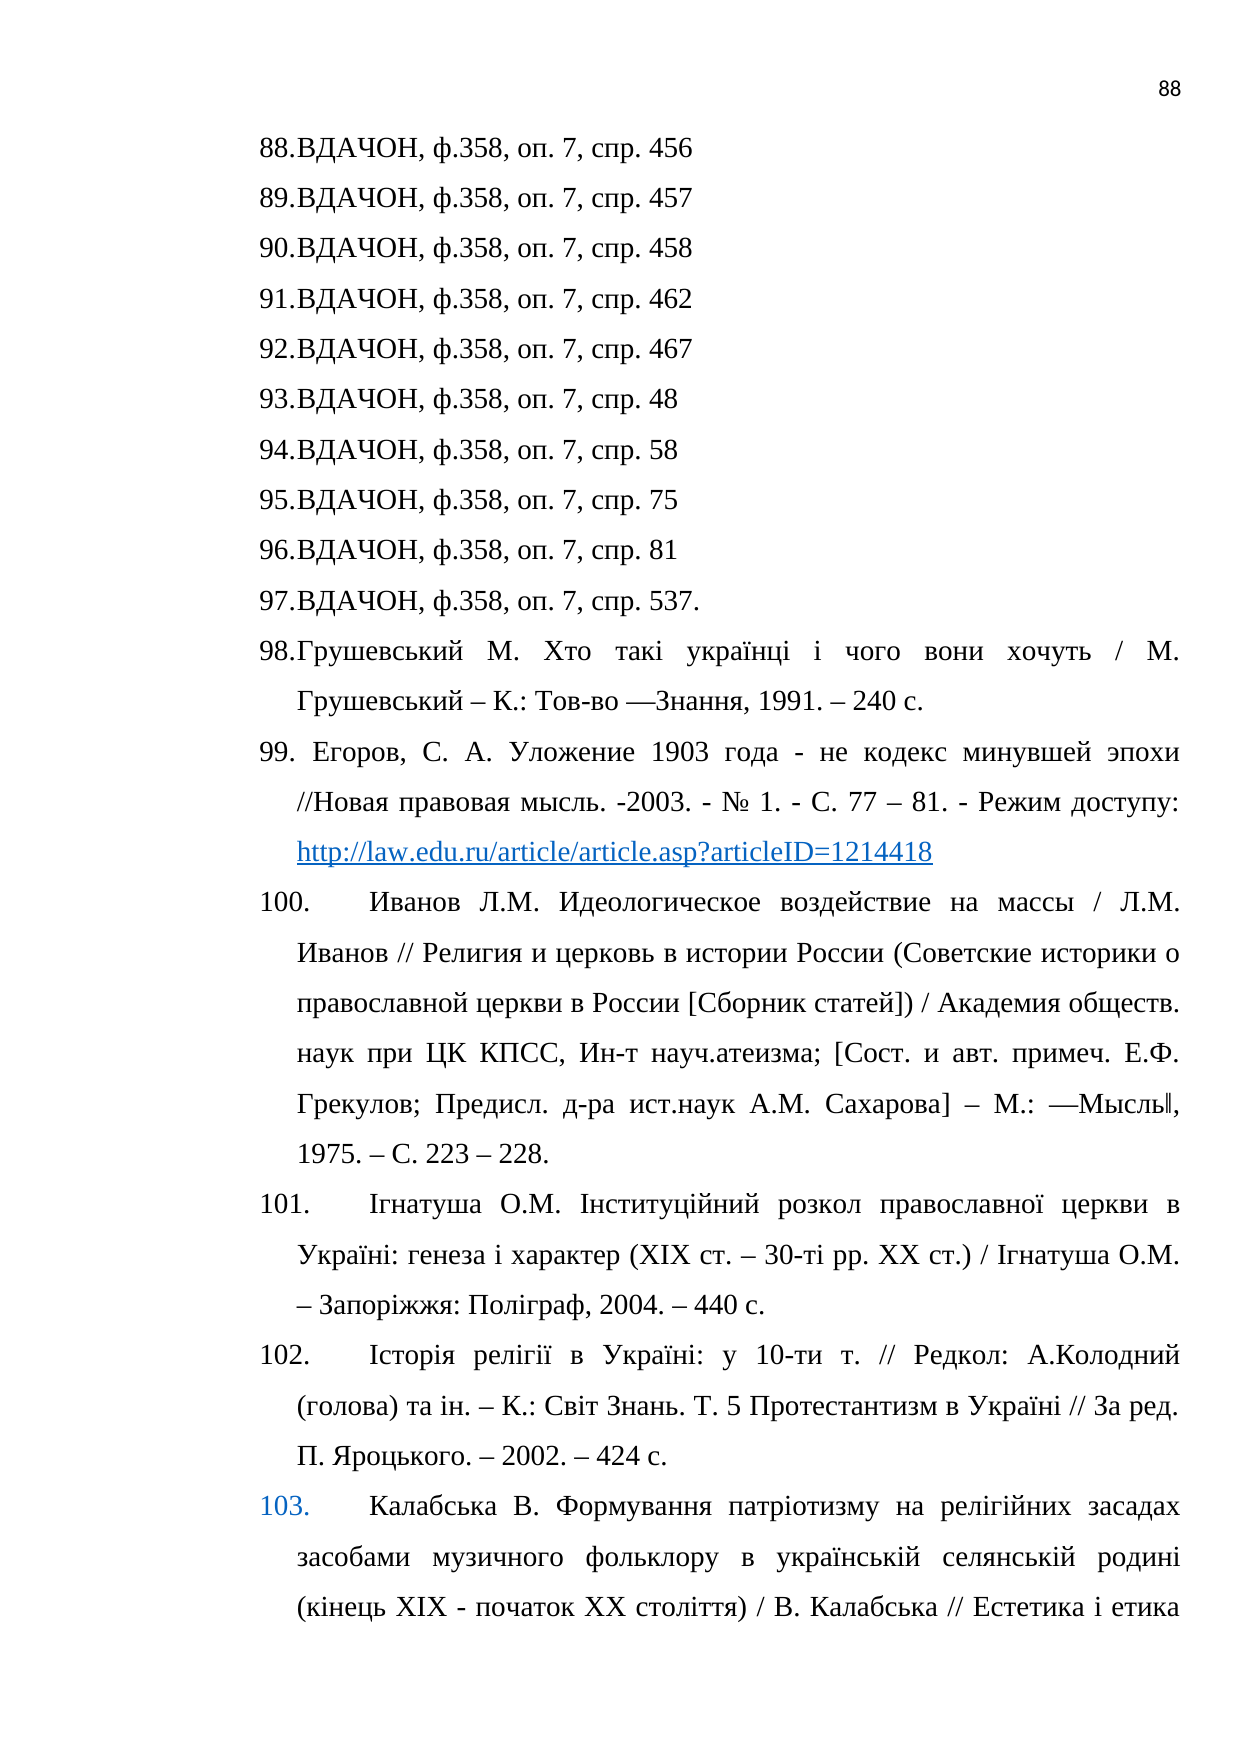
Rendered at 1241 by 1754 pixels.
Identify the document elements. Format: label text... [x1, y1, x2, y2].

list ВДАЧОН, ф.358, оп. 7, спр. 467 [259, 331, 1181, 365]
list Історія релігії в Україні: у 10-ти т. // Редкол: А.Колодний (голова) та ін. – К.: Світ Знань. Т. 5 Протестантизм в Україні // За ред. П. Яроцького. – 2002. – 424 с. [259, 1337, 1181, 1472]
list ВДАЧОН, ф.358, оп. 7, спр. 462 [259, 281, 1181, 314]
list Ігнатуша О.М. Інституційний розкол православної церкви в Україні: генеза і характер (ХІХ ст. – 30-ті рр. ХХ ст.) / Ігнатуша О.М. – Запоріжжя: Поліграф, 2004. – 440 с. [259, 1186, 1181, 1321]
list ВДАЧОН, ф.358, оп. 7, спр. 457 [259, 180, 1181, 214]
list ВДАЧОН, ф.358, оп. 7, спр. 58 [259, 432, 1181, 465]
list ВДАЧОН, ф.358, оп. 7, спр. 81 [259, 532, 1181, 566]
list ВДАЧОН, ф.358, оп. 7, спр. 75 [259, 482, 1181, 516]
list ВДАЧОН, ф.358, оп. 7, спр. 456 [259, 130, 1181, 163]
list Иванов Л.М. Идеологическое воздействие на массы / Л.М. Иванов // Религия и церковь в истории России (Советские историки о православной церкви в России [Сборник статей]) / Академия обществ. наук при ЦК КПСС, Ин-т науч.атеизма; [Сост. и авт. примеч. Е.Ф. Грекулов; Предисл. д-ра ист.наук А.М. Сахарова] – М.: ―Мысль‖, 1975. – С. 223 – 228. [259, 884, 1181, 1170]
list Егоров, С. А. Уложение 1903 года - не кодекс минувшей эпохи //Новая правовая мысль. -2003. - № 1. - С. 77 – 81. - Режим доступу: http://law.edu.ru/article/article.asp?articleID=1214418 [259, 734, 1181, 868]
list ВДАЧОН, ф.358, оп. 7, спр. 48 [259, 381, 1181, 415]
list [259, 1488, 1181, 1622]
list ВДАЧОН, ф.358, оп. 7, спр. 537. [259, 583, 1181, 616]
list ВДАЧОН, ф.358, оп. 7, спр. 458 [259, 231, 1181, 264]
list Грушевський М. Хто такі українці і чого вони хочуть / М. Грушевський – К.: Тов-во ―Знання, 1991. – 240 с. [259, 633, 1181, 717]
